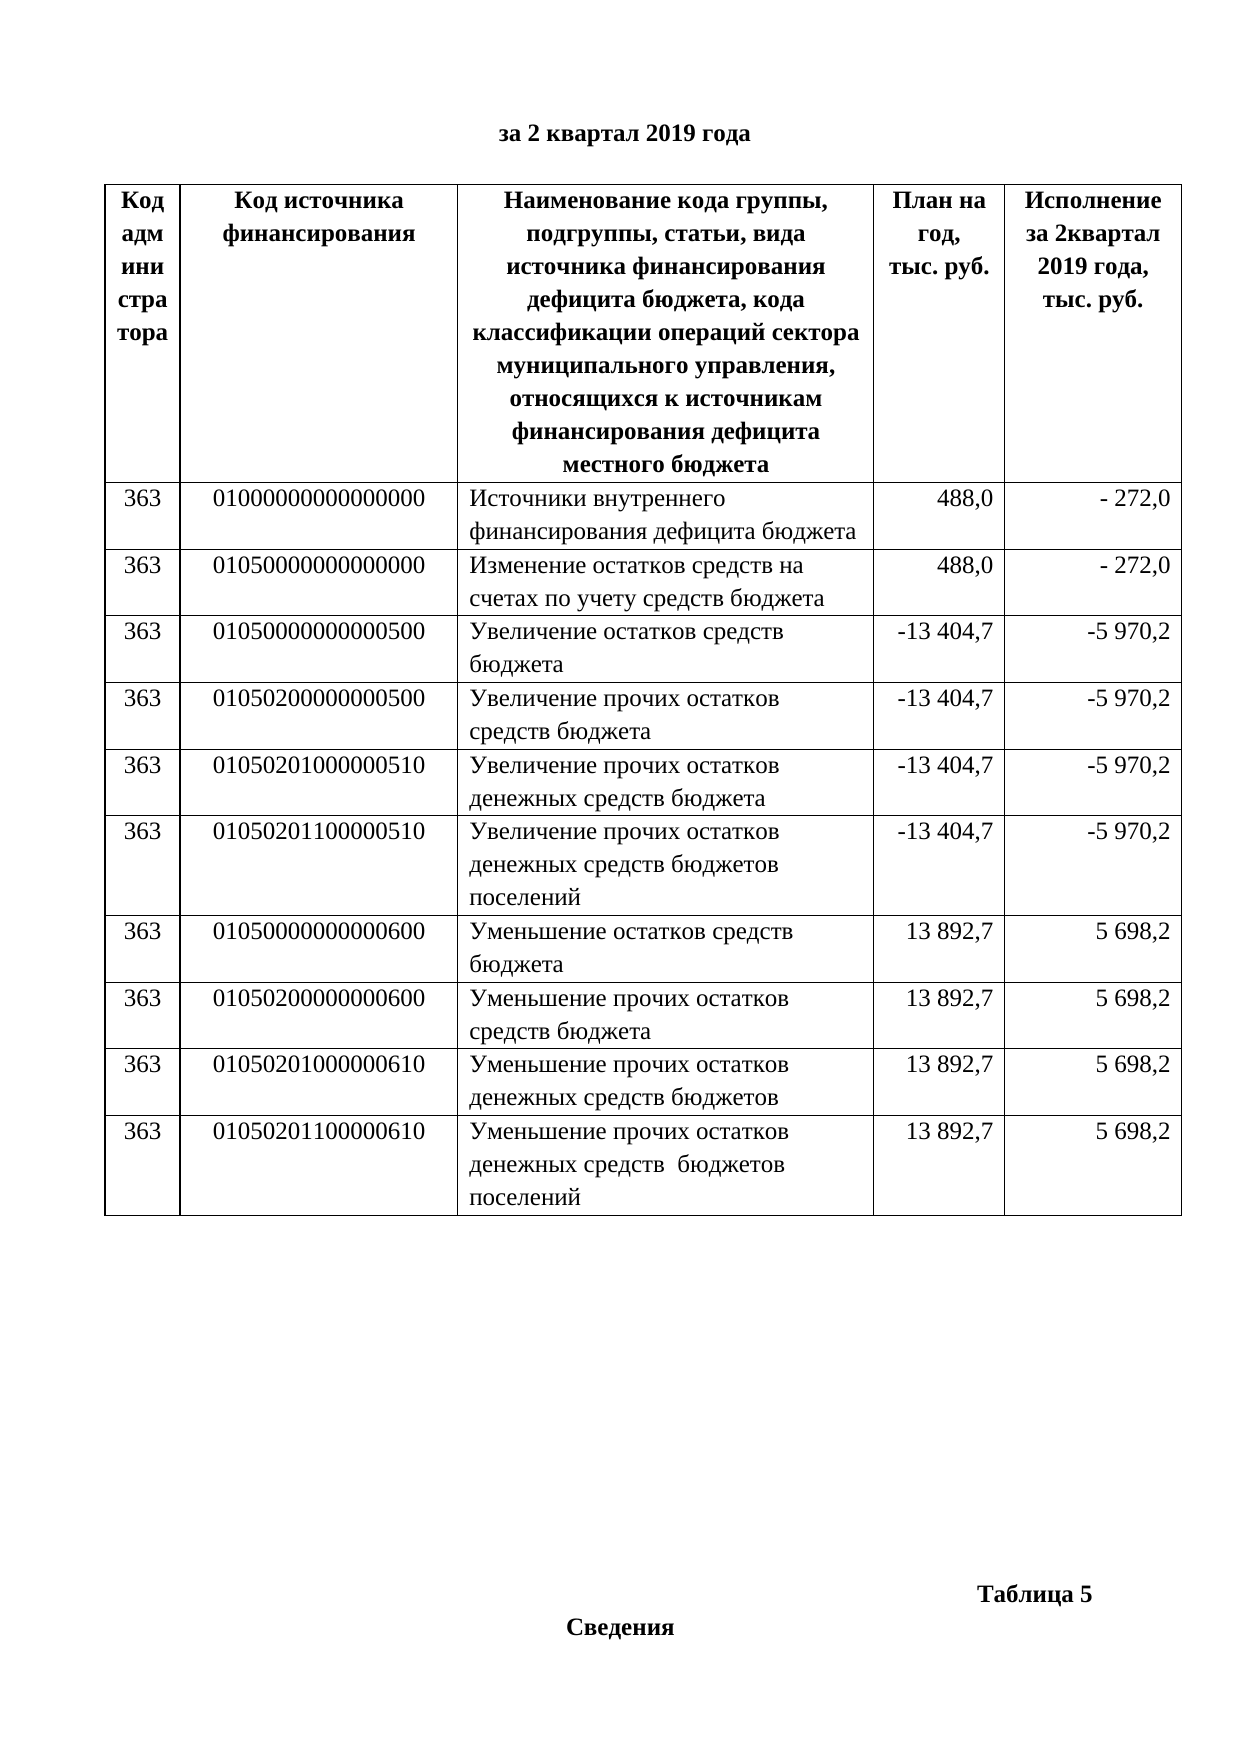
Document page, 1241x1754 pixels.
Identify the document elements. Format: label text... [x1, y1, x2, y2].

table_cell -13 404,7 [874, 816, 1004, 915]
table_cell 13 892,7 [874, 1116, 1004, 1215]
table_cell 5 698,2 [1005, 1049, 1181, 1115]
table_cell 5 698,2 [1005, 916, 1181, 982]
table_cell Уменьшение прочих остатков денежных средств бюджетов [458, 1049, 873, 1115]
table_cell 01050000000000600 [181, 916, 457, 982]
table_cell Увеличение остатков средств бюджета [458, 616, 873, 682]
text Таблица 5 [768, 1579, 1092, 1608]
table_cell Увеличение прочих остатков денежных средств бюджетов поселений [458, 816, 873, 915]
table_cell -13 404,7 [874, 616, 1004, 682]
table_header План на год, тыс. руб. [874, 185, 1004, 482]
table_cell Изменение остатков средств на счетах по учету средств бюджета [458, 550, 873, 615]
table_cell -13 404,7 [874, 750, 1004, 815]
table_cell 363 [106, 750, 179, 815]
table_cell 01050201100000610 [181, 1116, 457, 1215]
table_header Исполнение за 2квартал 2019 года, тыс. руб. [1005, 185, 1181, 482]
table_cell 363 [106, 616, 179, 682]
table_cell Увеличение прочих остатков средств бюджета [458, 683, 873, 749]
table_cell 01050201100000510 [181, 816, 457, 915]
table_cell -13 404,7 [874, 683, 1004, 749]
text за 2 квартал 2019 года [157, 118, 1092, 147]
table_cell 363 [106, 683, 179, 749]
table_cell -5 970,2 [1005, 816, 1181, 915]
table_cell 363 [106, 483, 179, 549]
table_cell 363 [106, 816, 179, 915]
table_cell 01050200000000500 [181, 683, 457, 749]
table_cell 363 [106, 1116, 179, 1215]
table_cell 363 [106, 550, 179, 615]
table_cell 01050201000000610 [181, 1049, 457, 1115]
table_cell -5 970,2 [1005, 616, 1181, 682]
table_cell - 272,0 [1005, 550, 1181, 615]
table_cell 13 892,7 [874, 916, 1004, 982]
table_cell Уменьшение прочих остатков средств бюджета [458, 983, 873, 1048]
table_cell -5 970,2 [1005, 683, 1181, 749]
table_cell 01050000000000000 [181, 550, 457, 615]
table_cell 488,0 [874, 550, 1004, 615]
table_cell 363 [106, 983, 179, 1048]
table_cell 363 [106, 916, 179, 982]
table_cell Увеличение прочих остатков денежных средств бюджета [458, 750, 873, 815]
table_cell 01050000000000500 [181, 616, 457, 682]
table_header Код администратора [106, 185, 179, 482]
table_cell 13 892,7 [874, 983, 1004, 1048]
table_header Код источника финансирования [181, 185, 457, 482]
table_cell - 272,0 [1005, 483, 1181, 549]
table_cell Уменьшение прочих остатков денежных средств бюджетов поселений [458, 1116, 873, 1215]
table_cell 01050200000000600 [181, 983, 457, 1048]
table_cell 488,0 [874, 483, 1004, 549]
table_cell 13 892,7 [874, 1049, 1004, 1115]
table_cell 363 [106, 1049, 179, 1115]
table_cell Уменьшение остатков средств бюджета [458, 916, 873, 982]
table_cell 01000000000000000 [181, 483, 457, 549]
table_cell 01050201000000510 [181, 750, 457, 815]
table_cell 5 698,2 [1005, 983, 1181, 1048]
table_cell -5 970,2 [1005, 750, 1181, 815]
table_cell 5 698,2 [1005, 1116, 1181, 1215]
table_header Наименование кода группы, подгруппы, статьи, вида источника финансирования дефицита бюджета, кода классификации операций сектора муниципального управления, относящихся к источникам финансирования дефицита местного бюджета [458, 185, 873, 482]
text Сведения [148, 1612, 1092, 1641]
table_cell Источники внутреннего финансирования дефицита бюджета [458, 483, 873, 549]
